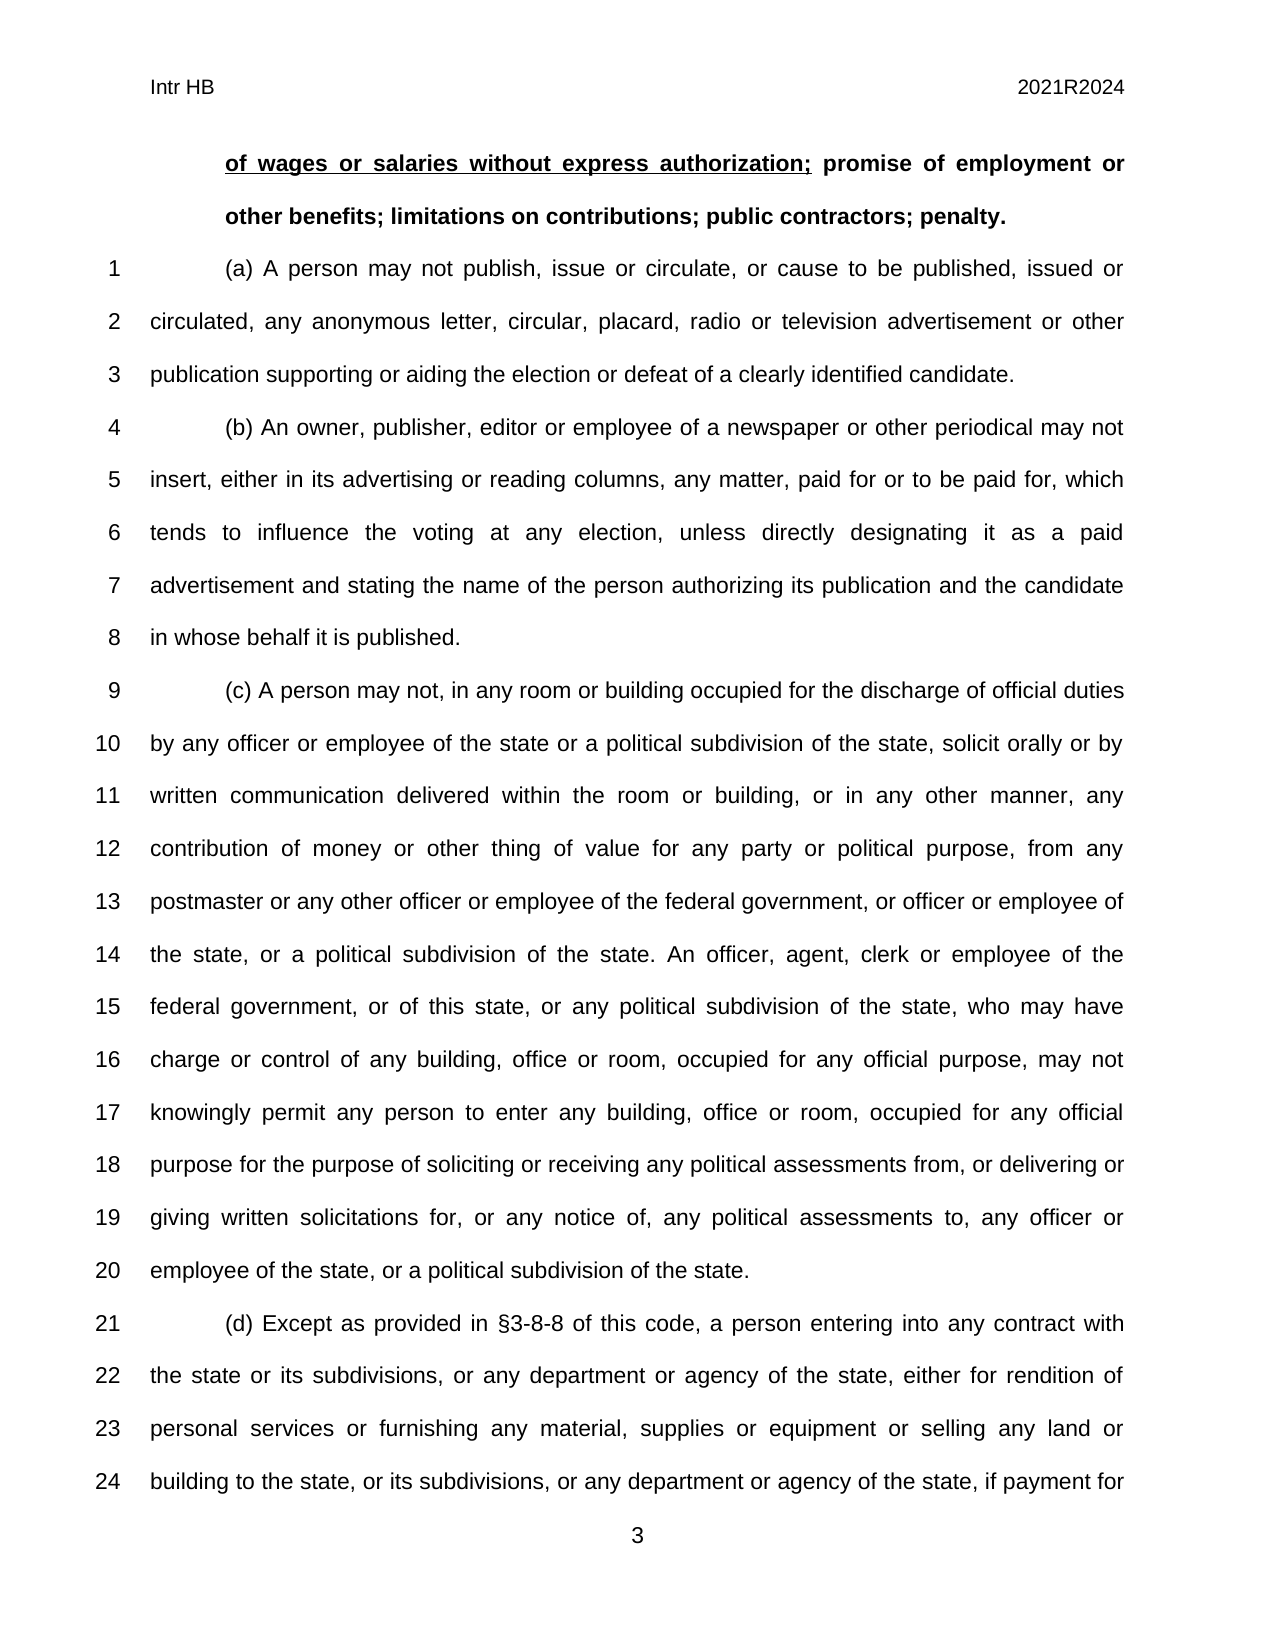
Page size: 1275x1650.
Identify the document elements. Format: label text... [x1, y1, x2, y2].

text (a) A person may not publish, issue or circulate, or cause to be published, issued or circulated, any anonymous letter, circular, placard, radio or television advertisement or other publication supporting or aiding the election or defeat of a clearly identified candidate. [150, 255, 1125, 387]
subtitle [150, 150, 1125, 229]
text (b) An owner, publisher, editor or employee of a newspaper or other periodical may not insert, either in its advertising or reading columns, any matter, paid for or to be paid for, which tends to influence the voting at any election, unless directly designating it as a paid advertisement and stating the name of the person authorizing its publication and the candidate in whose behalf it is published. [150, 413, 1125, 651]
text (c) A person may not, in any room or building occupied for the discharge of official duties by any officer or employee of the state or a political subdivision of the state, solicit orally or by written communication delivered within the room or building, or in any other manner, any contribution of money or other thing of value for any party or political purpose, from any postmaster or any other officer or employee of the federal government, or officer or employee of the state, or a political subdivision of the state. An officer, agent, clerk or employee of the federal government, or of this state, or any political subdivision of the state, who may have charge or control of any building, office or room, occupied for any official purpose, may not knowingly permit any person to enter any building, office or room, occupied for any official purpose for the purpose of soliciting or receiving any political assessments from, or delivering or giving written solicitations for, or any notice of, any political assessments to, any officer or employee of the state, or a political subdivision of the state. [150, 677, 1125, 1283]
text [150, 1309, 1125, 1494]
